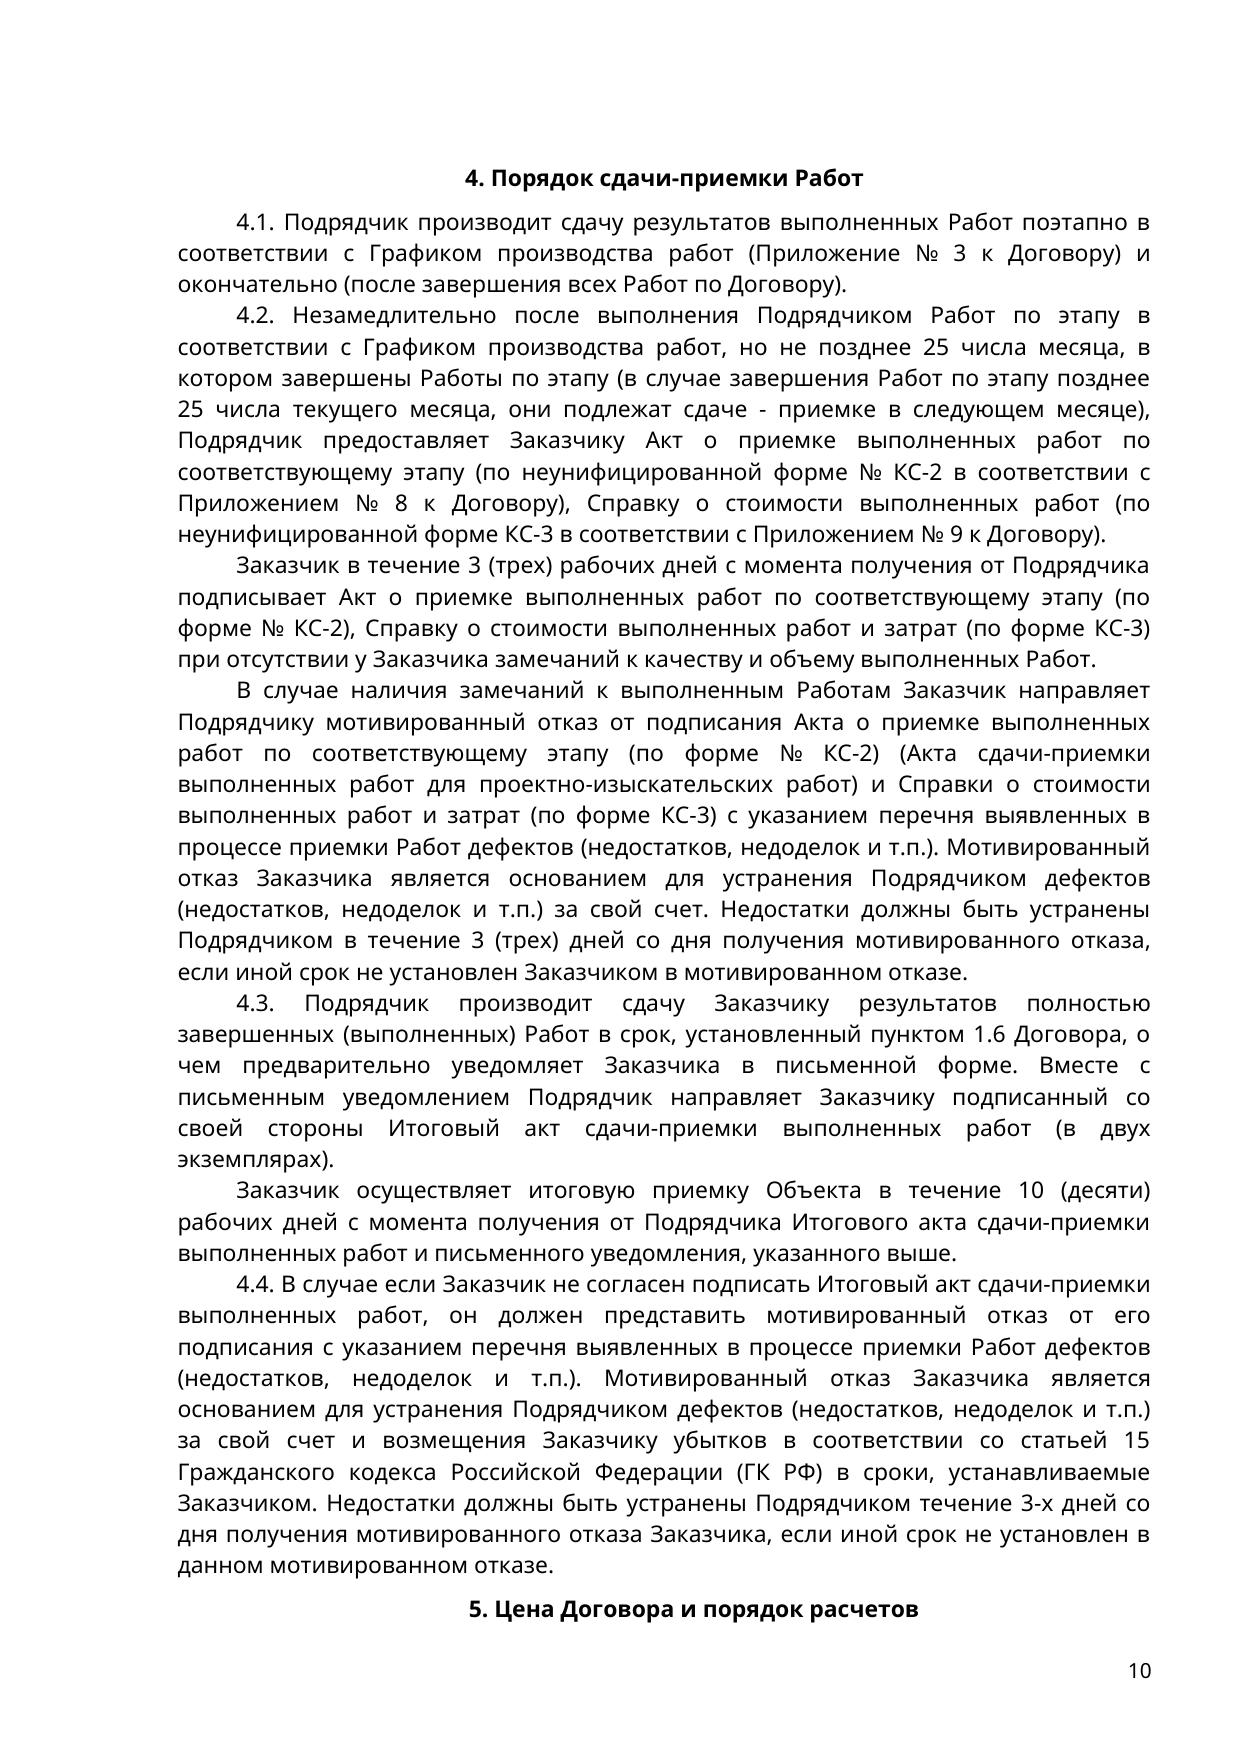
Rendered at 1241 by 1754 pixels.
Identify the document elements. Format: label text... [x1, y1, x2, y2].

text 4.2. Незамедлительно после выполнения Подрядчиком Работ по этапу в соответствии с Графиком производства работ, но не позднее 25 числа месяца, в котором завершены Работы по этапу (в случае завершения Работ по этапу позднее 25 числа текущего месяца, они подлежат сдаче - приемке в следующем месяце), Подрядчик предоставляет Заказчику Акт о приемке выполненных работ по соответствующему этапу (по неунифицированной форме № КС-2 в соответствии с Приложением № 8 к Договору), Справку о стоимости выполненных работ (по неунифицированной форме КС-3 в соответствии с Приложением № 9 к Договору). [177, 299, 1152, 549]
text Заказчик осуществляет итоговую приемку Объекта в течение 10 (десяти) рабочих дней с момента получения от Подрядчика Итогового акта сдачи-приемки выполненных работ и письменного уведомления, указанного выше. [177, 1174, 1152, 1268]
text В случае наличия замечаний к выполненным Работам Заказчик направляет Подрядчику мотивированный отказ от подписания Акта о приемке выполненных работ по соответствующему этапу (по форме № КС-2) (Акта сдачи-приемки выполненных работ для проектно-изыскательских работ) и Справки о стоимости выполненных работ и затрат (по форме КС-3) с указанием перечня выявленных в процессе приемки Работ дефектов (недостатков, недоделок и т.п.). Мотивированный отказ Заказчика является основанием для устранения Подрядчиком дефектов (недостатков, недоделок и т.п.) за свой счет. Недостатки должны быть устранены Подрядчиком в течение 3 (трех) дней со дня получения мотивированного отказа, если иной срок не установлен Заказчиком в мотивированном отказе. [177, 674, 1152, 987]
text 4. Порядок сдачи-приемки Работ [177, 162, 1152, 193]
text 4.3. Подрядчик производит сдачу Заказчику результатов полностью завершенных (выполненных) Работ в срок, установленный пунктом 1.6 Договора, о чем предварительно уведомляет Заказчика в письменной форме. Вместе с письменным уведомлением Подрядчик направляет Заказчику подписанный со своей стороны Итоговый акт сдачи-приемки выполненных работ (в двух экземплярах). [177, 987, 1152, 1174]
text 4.1. Подрядчик производит сдачу результатов выполненных Работ поэтапно в соответствии с Графиком производства работ (Приложение № 3 к Договору) и окончательно (после завершения всех Работ по Договору). [177, 206, 1152, 299]
text 5. Цена Договора и порядок расчетов [177, 1593, 1152, 1624]
text 4.4. В случае если Заказчик не согласен подписать Итоговый акт сдачи-приемки выполненных работ, он должен представить мотивированный отказ от его подписания с указанием перечня выявленных в процессе приемки Работ дефектов (недостатков, недоделок и т.п.). Мотивированный отказ Заказчика является основанием для устранения Подрядчиком дефектов (недостатков, недоделок и т.п.) за свой счет и возмещения Заказчику убытков в соответствии со статьей 15 Гражданского кодекса Российской Федерации (ГК РФ) в сроки, устанавливаемые Заказчиком. Недостатки должны быть устранены Подрядчиком течение 3-х дней со дня получения мотивированного отказа Заказчика, если иной срок не установлен в данном мотивированном отказе. [177, 1268, 1152, 1581]
text Заказчик в течение 3 (трех) рабочих дней с момента получения от Подрядчика подписывает Акт о приемке выполненных работ по соответствующему этапу (по форме № КС-2), Справку о стоимости выполненных работ и затрат (по форме КС-3) при отсутствии у Заказчика замечаний к качеству и объему выполненных Работ. [177, 549, 1152, 674]
